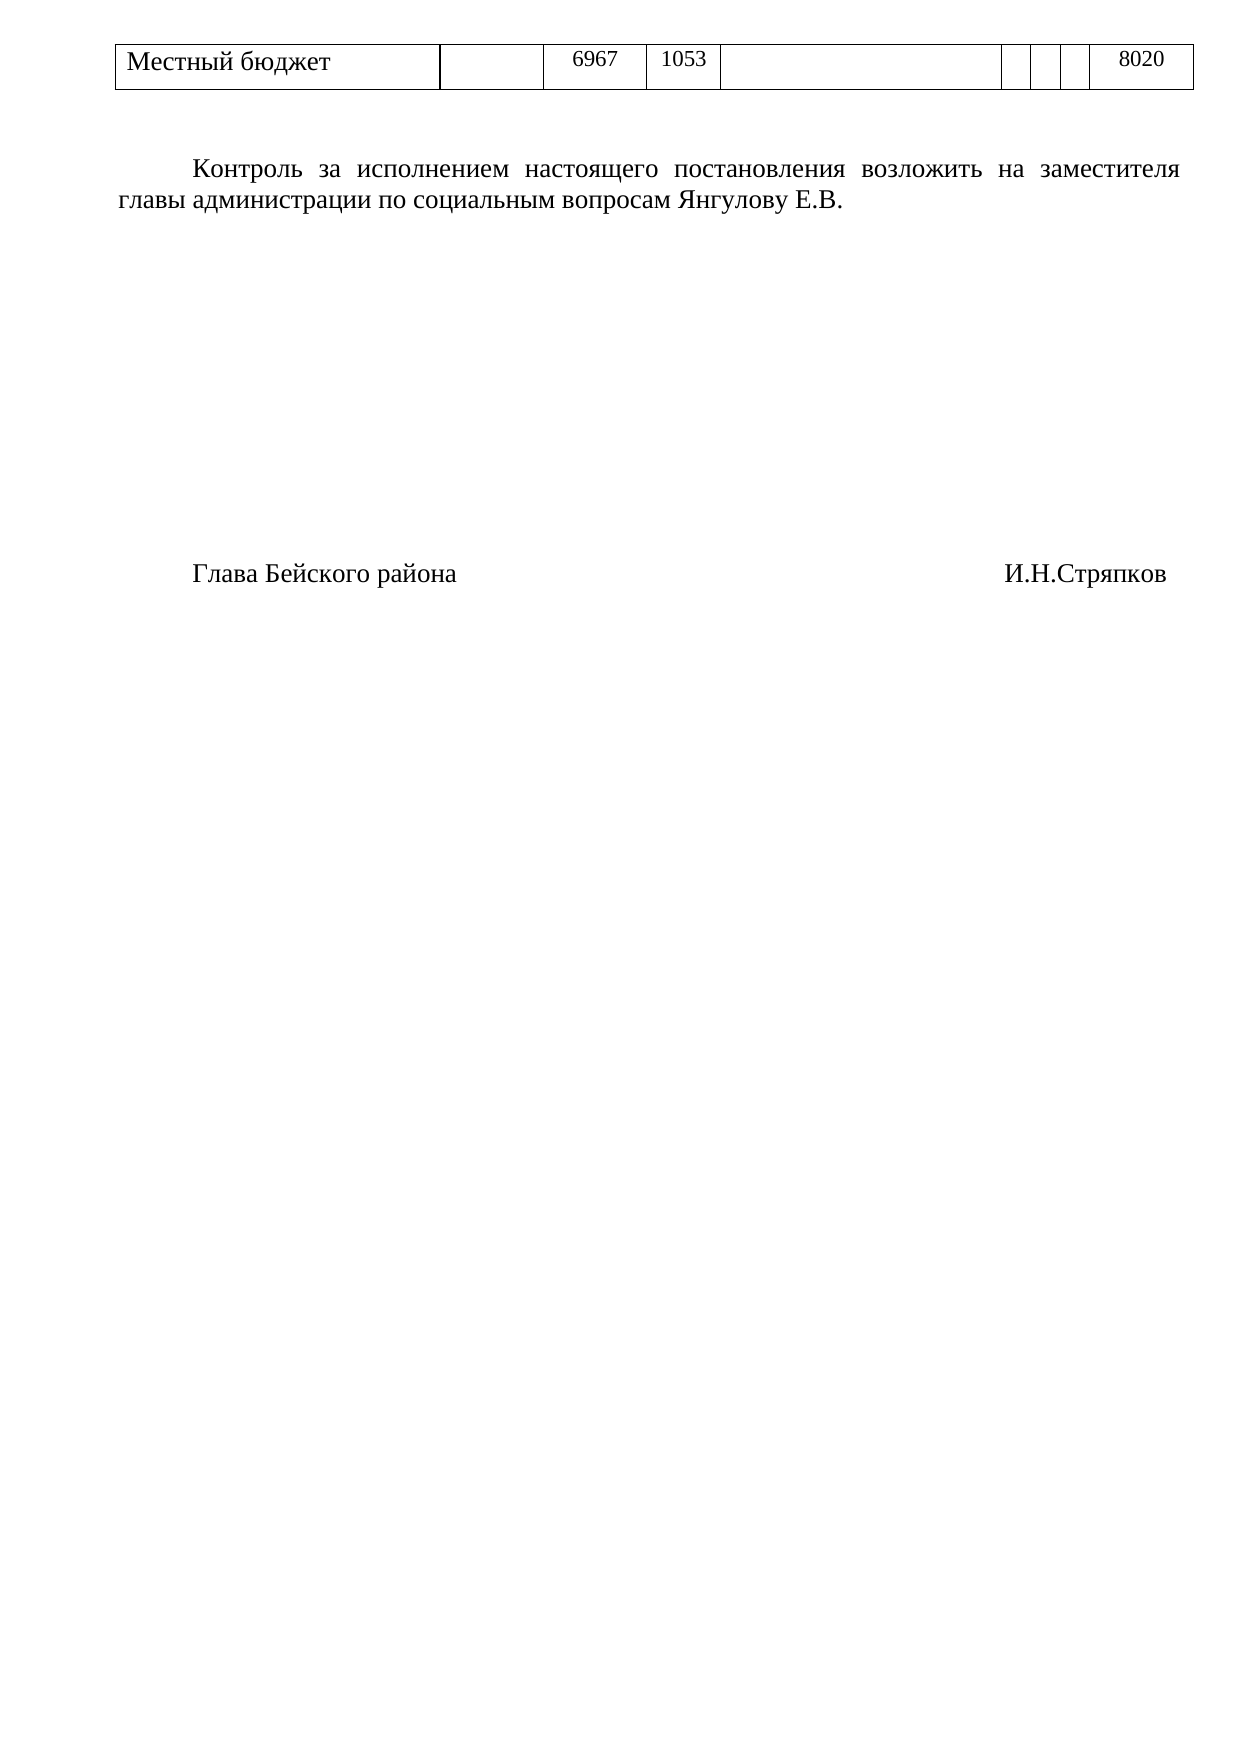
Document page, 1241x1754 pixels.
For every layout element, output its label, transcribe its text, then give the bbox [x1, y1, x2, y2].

table_cell [721, 45, 1001, 88]
table_cell [1061, 45, 1089, 88]
text Контроль за исполнением настоящего постановления возложить на заместителя главы администрации по социальным вопросам Янгулову Е.В. [118, 152, 1181, 214]
table_cell Местный бюджет [116, 45, 439, 88]
text Глава Бейского района И.Н.Стряпков [118, 557, 1181, 588]
table_cell [1002, 45, 1030, 88]
table_cell 6967 [544, 45, 646, 88]
table_cell 1053 [647, 45, 720, 88]
table_cell [1031, 45, 1060, 88]
table_cell 8020 [1090, 45, 1193, 88]
table_cell [441, 45, 543, 88]
